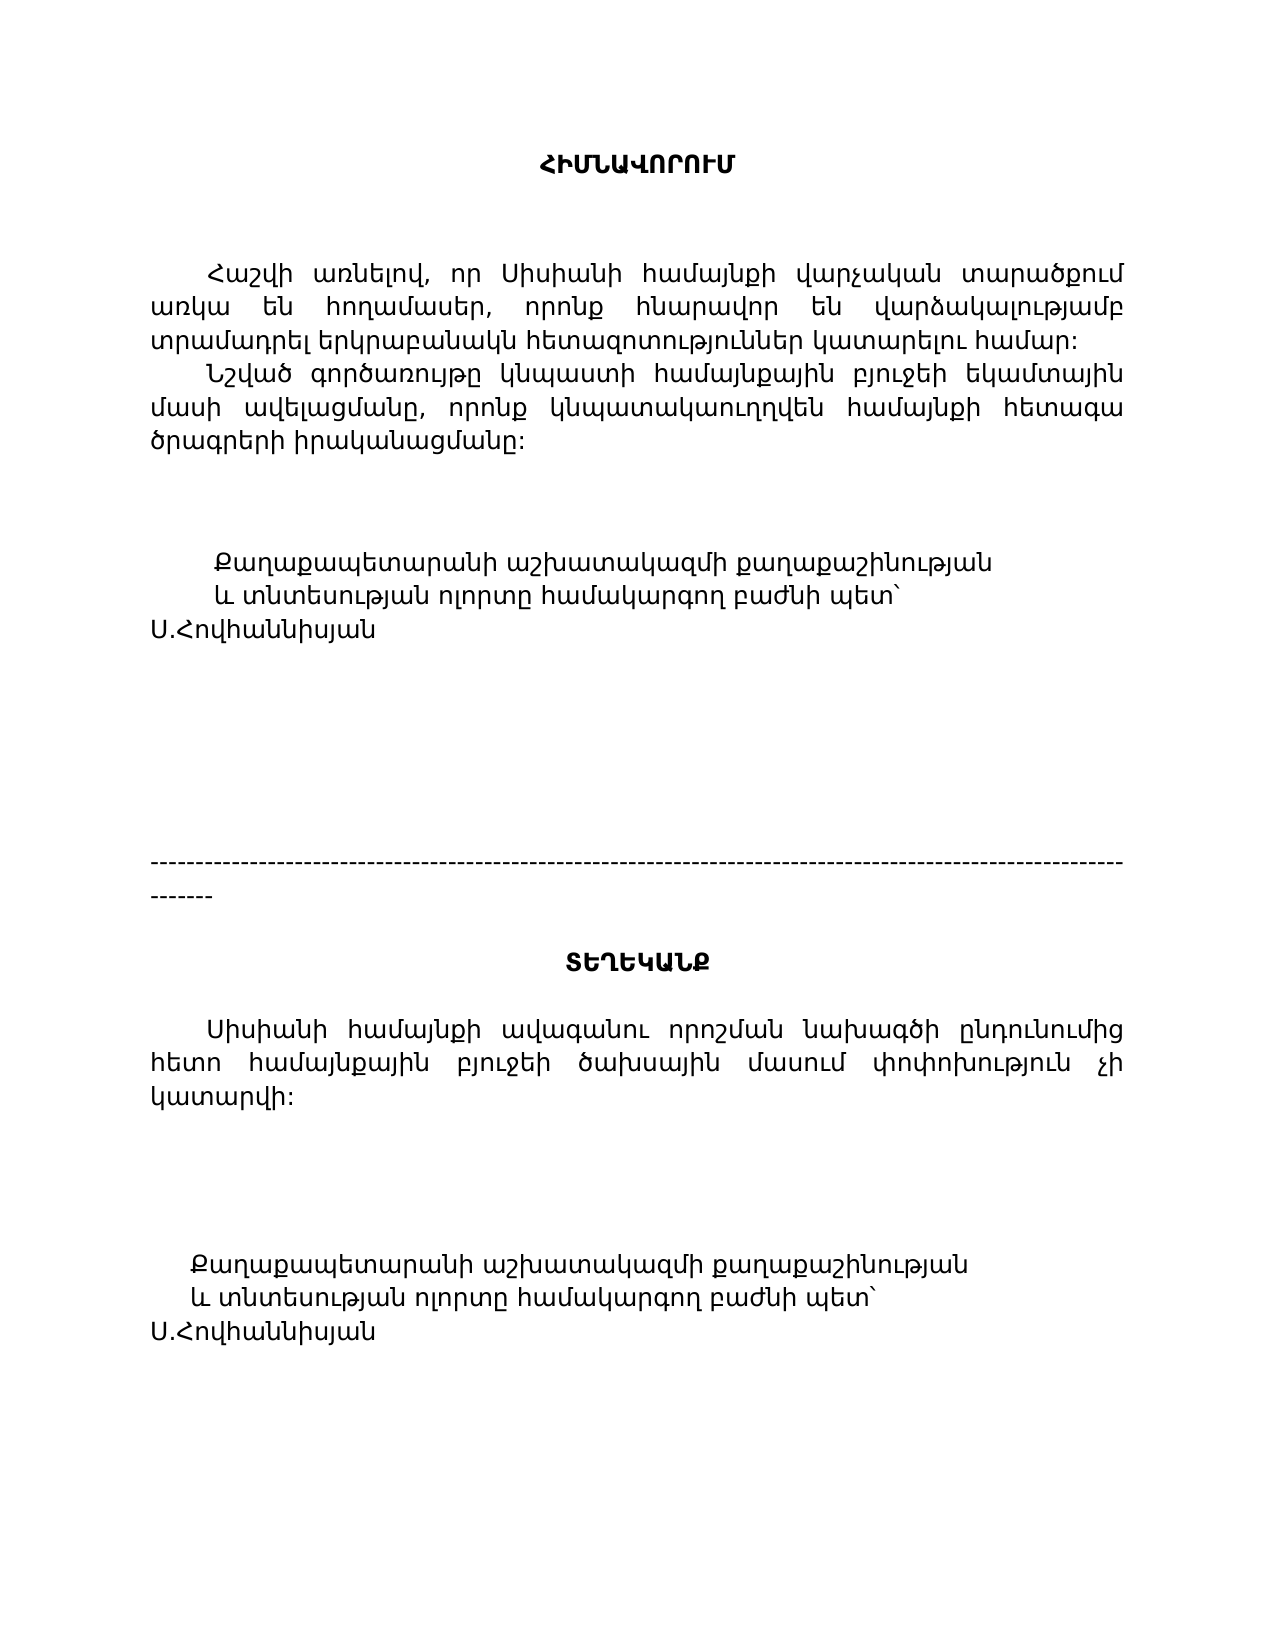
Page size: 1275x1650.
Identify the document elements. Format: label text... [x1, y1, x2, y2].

text Հաշվի առնելով, որ Սիսիանի համայնքի վարչական տարածքում առկա են հողամասեր, որոնք հնարավոր են վարձակալությամբ տրամադրել երկրաբանակն հետազոտություններ կատարելու համար: [150, 259, 1125, 355]
text Սիսիանի համայնքի ավագանու որոշման նախագծի ընդունումից հետո համայնքային բյուջեի ծախսային մասում փոփոխություն չի կատարվի: [150, 1015, 1125, 1111]
text ՏԵՂԵԿԱՆՔ [150, 948, 1125, 977]
text և տնտեսության ոլորտը համակարգող բաժնի պետ՝ Ս.Հովհաննիսյան [150, 581, 1125, 644]
text և տնտեսության ոլորտը համակարգող բաժնի պետ՝ Ս.Հովհաննիսյան [150, 1283, 1125, 1346]
text Քաղաքապետարանի աշխատակազմի քաղաքաշինության [150, 548, 1125, 577]
text ՀԻՄՆԱՎՈՐՈՒՄ [150, 150, 1125, 179]
text Քաղաքապետարանի աշխատակազմի քաղաքաշինության [150, 1250, 1125, 1279]
text ------------------------------------------------------------------------------------------------------------------- [150, 847, 1125, 910]
text Նշված գործառույթը կնպաստի համայնքային բյուջեի եկամտային մասի ավելացմանը, որոնք կնպատակաուղղվեն համայնքի հետագա ծրագրերի իրականացմանը: [150, 359, 1125, 456]
